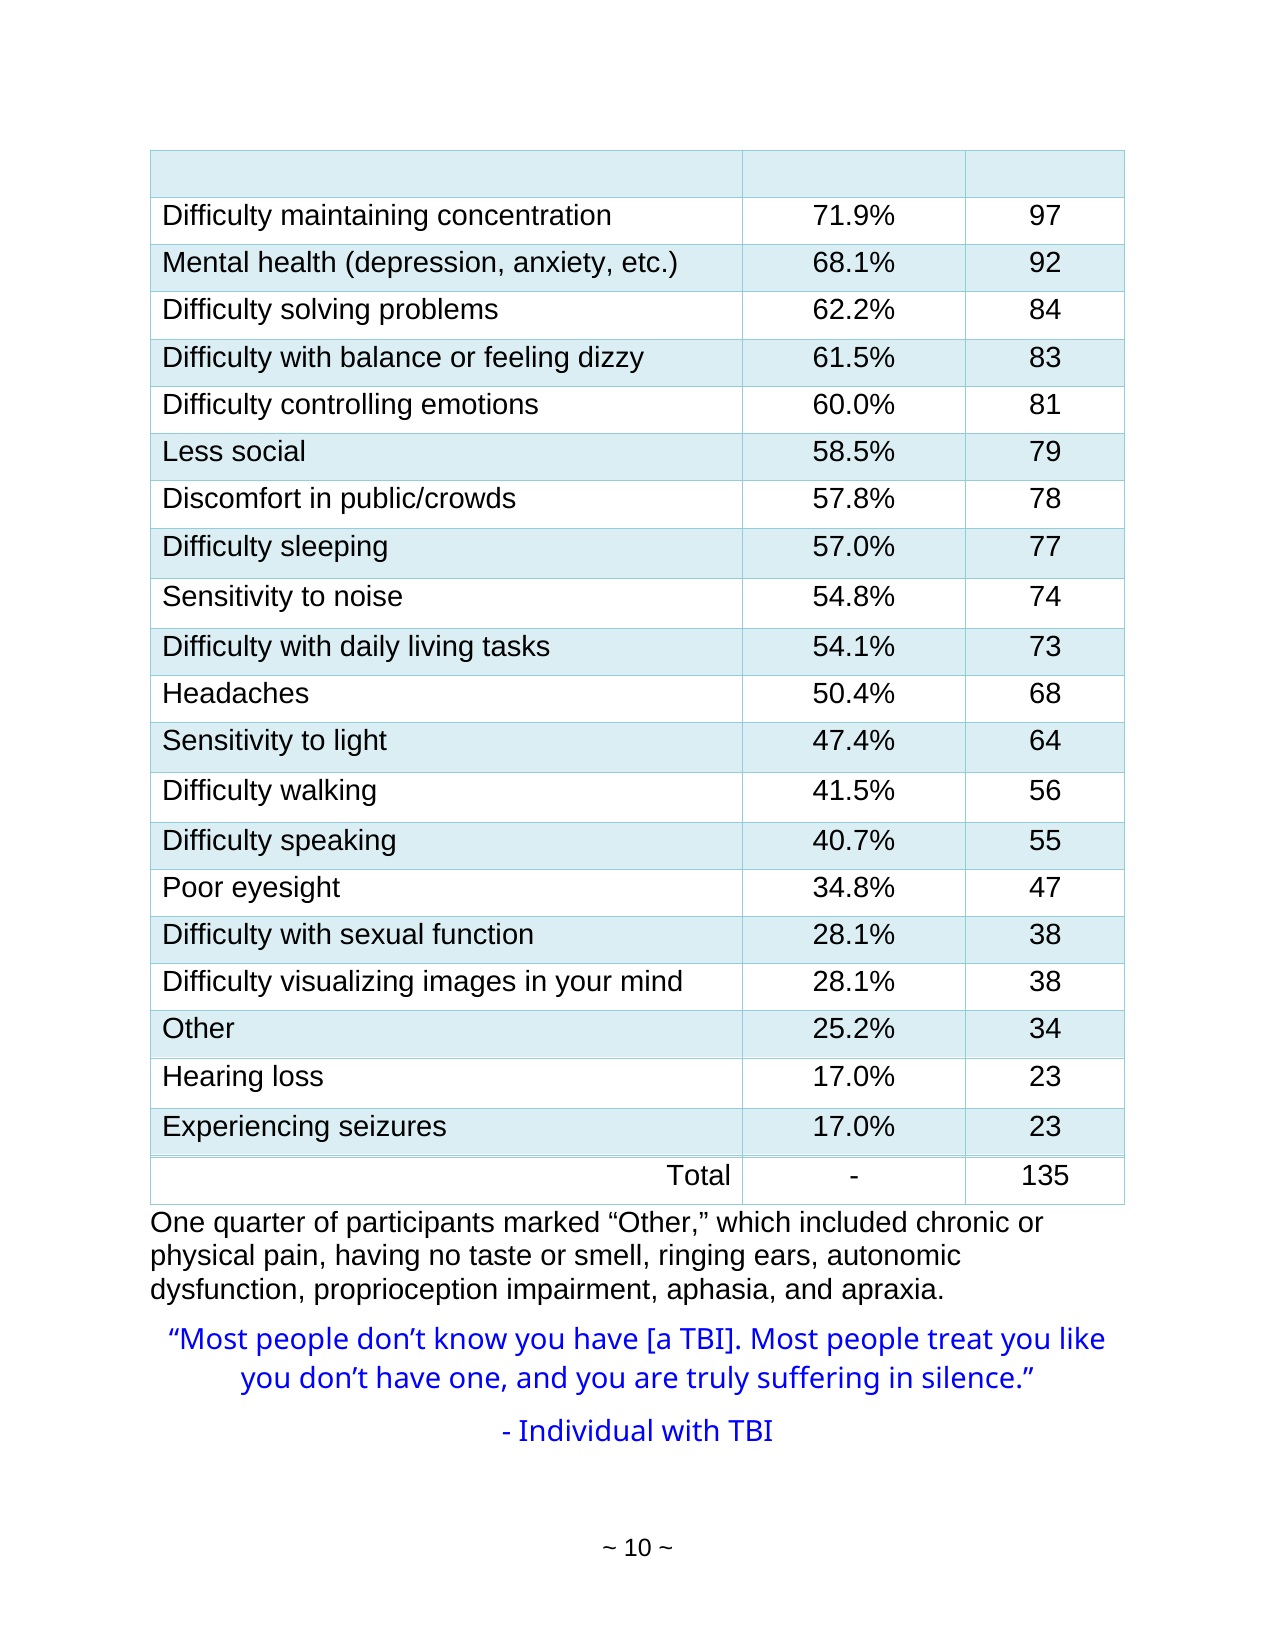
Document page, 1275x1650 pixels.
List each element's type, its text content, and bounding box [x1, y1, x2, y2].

table_cell 81 [966, 387, 1124, 433]
table_cell 54.8% [743, 579, 965, 628]
table_cell 25.2% [743, 1011, 965, 1057]
table_cell Sensitivity to noise [151, 579, 742, 628]
table_cell 28.1% [743, 964, 965, 1010]
table_cell 47 [966, 870, 1124, 916]
table_cell Headaches [151, 676, 742, 722]
table_cell - [743, 1158, 965, 1204]
table_cell 40.7% [743, 823, 965, 869]
table_cell 99 [966, 151, 1124, 197]
table_cell 135 [966, 1158, 1124, 1204]
table_cell Mental health (depression, anxiety, etc.) [151, 245, 742, 291]
table_cell Difficulty controlling emotions [151, 387, 742, 433]
table_cell Difficulty with sexual function [151, 917, 742, 963]
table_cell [151, 151, 742, 197]
table_cell Difficulty speaking [151, 823, 742, 869]
table_cell 23 [966, 1109, 1124, 1154]
table_cell Difficulty visualizing images in your mind [151, 964, 742, 1010]
table_cell 61.5% [743, 340, 965, 386]
text - Individual with TBI [150, 1410, 1125, 1449]
table_cell 84 [966, 292, 1124, 339]
text “Most people don’t know you have [a TBI]. Most people treat you like you don’t have one, and you are truly suffering in silence.” [150, 1318, 1125, 1397]
table_cell 38 [966, 964, 1124, 1010]
table_cell 34.8% [743, 870, 965, 916]
table_cell 58.5% [743, 434, 965, 480]
table_cell 83 [966, 340, 1124, 386]
table_cell Difficulty maintaining concentration [151, 198, 742, 244]
table_cell 41.5% [743, 773, 965, 822]
table_cell 23 [966, 1059, 1124, 1107]
table_cell Difficulty walking [151, 773, 742, 822]
table_cell Difficulty solving problems [151, 292, 742, 339]
table_cell Experiencing seizures [151, 1109, 742, 1154]
table_cell Less social [151, 434, 742, 480]
table_cell 78 [966, 481, 1124, 528]
table_cell 38 [966, 917, 1124, 963]
table_cell 79 [966, 434, 1124, 480]
table_cell 54.1% [743, 629, 965, 675]
table_cell Hearing loss [151, 1059, 742, 1107]
table_cell 64 [966, 723, 1124, 772]
table_cell 34 [966, 1011, 1124, 1057]
table_cell 73 [966, 629, 1124, 675]
table_cell 60.0% [743, 387, 965, 433]
table_cell 55 [966, 823, 1124, 869]
table_cell 47.4% [743, 723, 965, 772]
table_cell 50.4% [743, 676, 965, 722]
text One quarter of participants marked “Other,” which included chronic or physical pain, having no taste or smell, ringing ears, autonomic dysfunction, proprioception impairment, aphasia, and apraxia. [150, 1205, 1125, 1305]
table_cell Poor eyesight [151, 870, 742, 916]
table_cell Total [151, 1158, 742, 1204]
table_cell Sensitivity to light [151, 723, 742, 772]
table_cell 57.0% [743, 529, 965, 578]
table_cell Discomfort in public/crowds [151, 481, 742, 528]
table_cell 77 [966, 529, 1124, 578]
table_cell 73.3% [743, 151, 965, 197]
table_cell 17.0% [743, 1109, 965, 1154]
table_cell 17.0% [743, 1059, 965, 1107]
table_cell 28.1% [743, 917, 965, 963]
table_cell Other [151, 1011, 742, 1057]
table_cell 57.8% [743, 481, 965, 528]
table_cell 74 [966, 579, 1124, 628]
table_cell 62.2% [743, 292, 965, 339]
table_cell 97 [966, 198, 1124, 244]
table_cell 68 [966, 676, 1124, 722]
table_cell 68.1% [743, 245, 965, 291]
table_cell 92 [966, 245, 1124, 291]
table_cell 56 [966, 773, 1124, 822]
table_cell 71.9% [743, 198, 965, 244]
table_cell Difficulty with balance or feeling dizzy [151, 340, 742, 386]
table_cell Difficulty sleeping [151, 529, 742, 578]
table_cell Difficulty with daily living tasks [151, 629, 742, 675]
